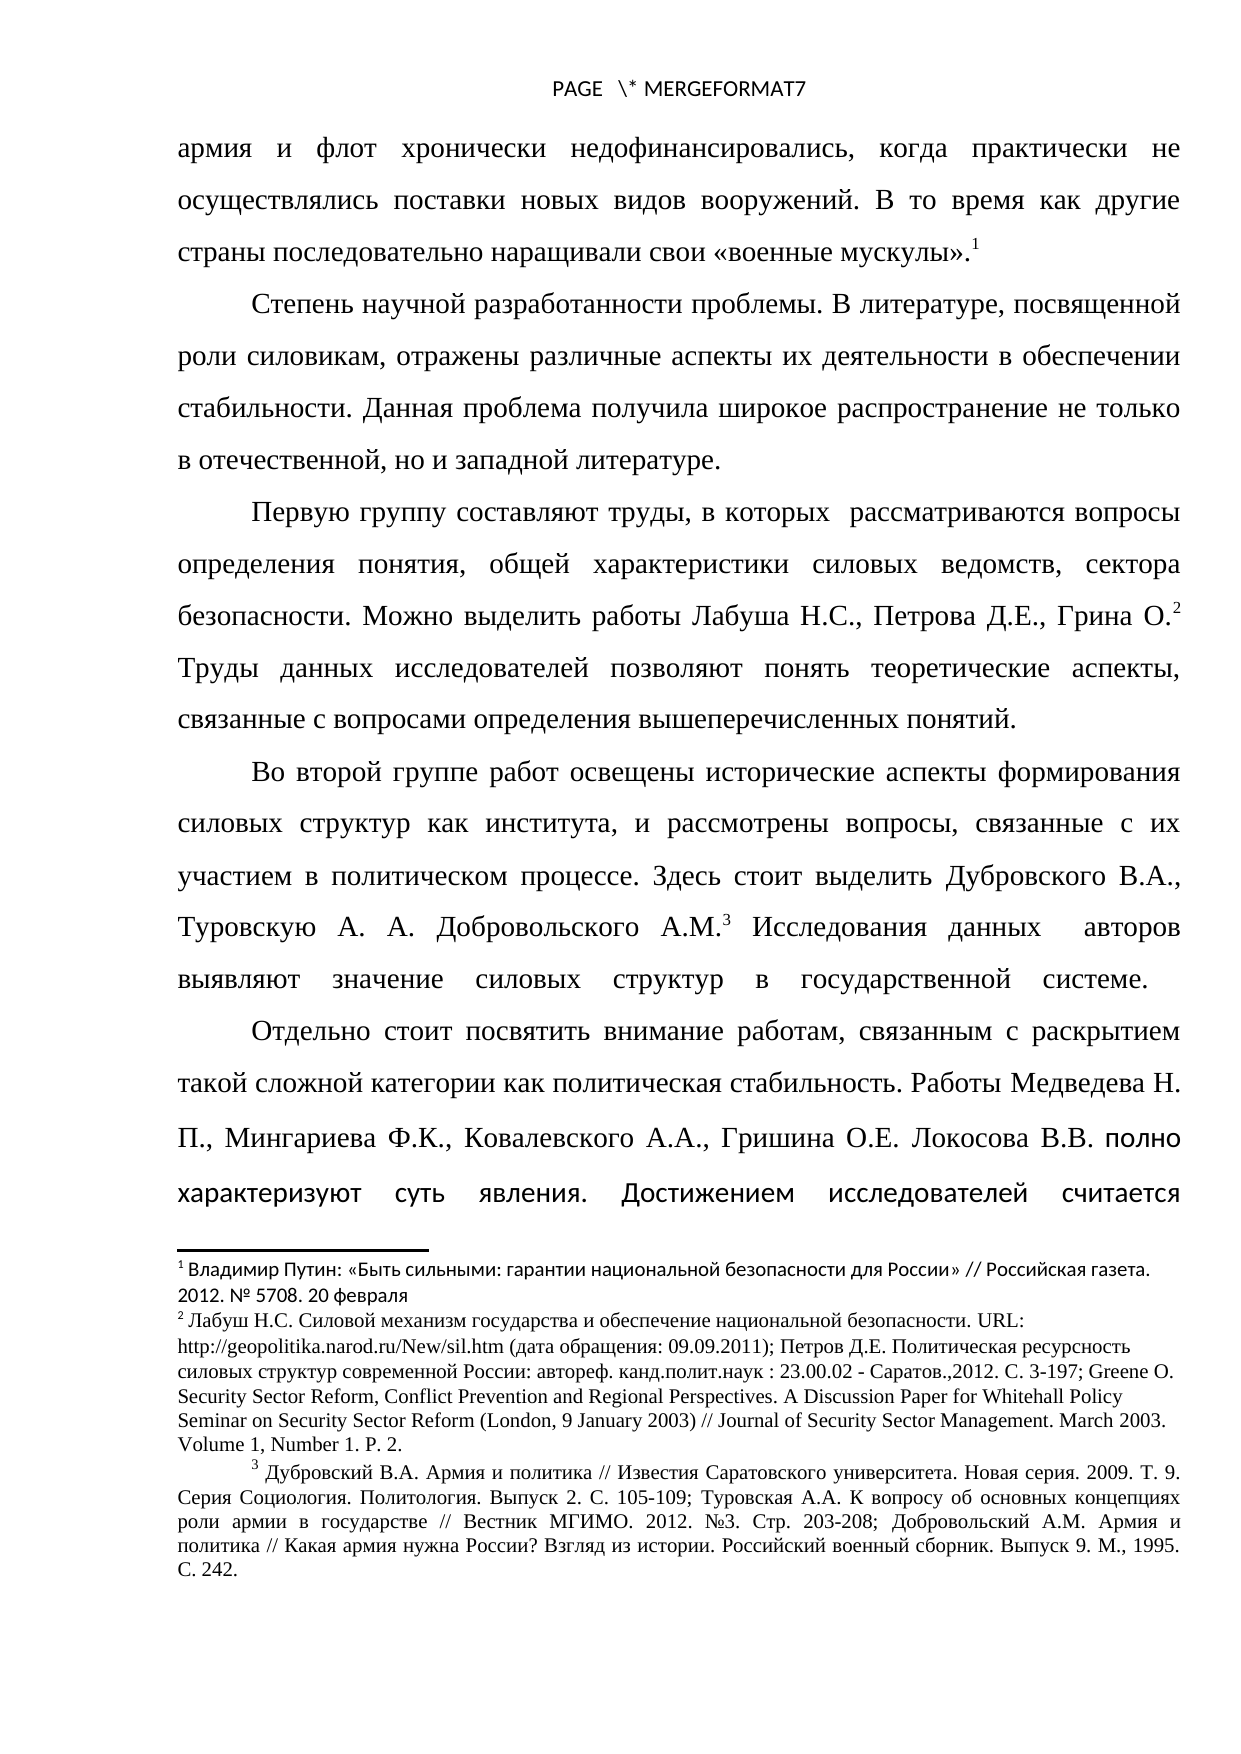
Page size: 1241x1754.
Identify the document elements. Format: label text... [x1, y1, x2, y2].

text Первую группу составляют труды, в которых рассматриваются вопросы определения понятия, общей характеристики силовых ведомств, сектора безопасности. Можно выделить работы Лабуша Н.С., Петрова Д.Е., Грина О. Труды данных исследователей позволяют понять теоретические аспекты, связанные с вопросами определения вышеперечисленных понятий. Во второй группе работ освещены исторические аспекты формирования силовых структур как института, и рассмотрены вопросы, связанные с их участием в политическом процессе. Здесь стоит выделить Дубровского В.А., Туровскую А. А. Добровольского A.M. Исследования данных авторов выявляют значение силовых структур в государственной системе. Отдельно стоит посвятить внимание работам, связанным с раскрытием такой сложной категории как политическая стабильность. Работы Медведева Н. П., Мингариева Ф.К., Ковалевского А.А., Гришина О.Е. Локосова В.В. полно характеризуют суть явления. Достижением исследователей считается определение его значения в точных параметрах: рассмотрение факторов обусловленности и вычленение существенных признаков. Объектом данной выпускной работы является политическая стабильность в государственных системах. Предметом исследования - функционирование силовых структур в рамках политической системы. Основная цель выпускной квалификационной работы заключается в выявлении функций и задач силовых структур по защите политического режима Для достижения поставленной цели необходимо решение нескольких исследовательских задач: [177, 1047, 1181, 1174]
text Первую группу составляют труды, в которых рассматриваются вопросы определения понятия, общей характеристики силовых ведомств, сектора безопасности. Можно выделить работы Лабуша Н.С., Петрова Д.Е., Грина О. Труды данных исследователей позволяют понять теоретические аспекты, связанные с вопросами определения вышеперечисленных понятий. Во второй группе работ освещены исторические аспекты формирования силовых структур как института, и рассмотрены вопросы, связанные с их участием в политическом процессе. Здесь стоит выделить Дубровского В.А., Туровскую А. А. Добровольского A.M. Исследования данных авторов выявляют значение силовых структур в государственной системе. Отдельно стоит посвятить внимание работам, связанным с раскрытием такой сложной категории как политическая стабильность. Работы Медведева Н. П., Мингариева Ф.К., Ковалевского А.А., Гришина О.Е. Локосова В.В. полно характеризуют суть явления. Достижением исследователей считается определение его значения в точных параметрах: рассмотрение факторов обусловленности и вычленение существенных признаков. Объектом данной выпускной работы является политическая стабильность в государственных системах. Предметом исследования - функционирование силовых структур в рамках политической системы. Основная цель выпускной квалификационной работы заключается в выявлении функций и задач силовых структур по защите политического режима Для достижения поставленной цели необходимо решение нескольких исследовательских задач: [177, 494, 1181, 1014]
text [177, 130, 1181, 475]
